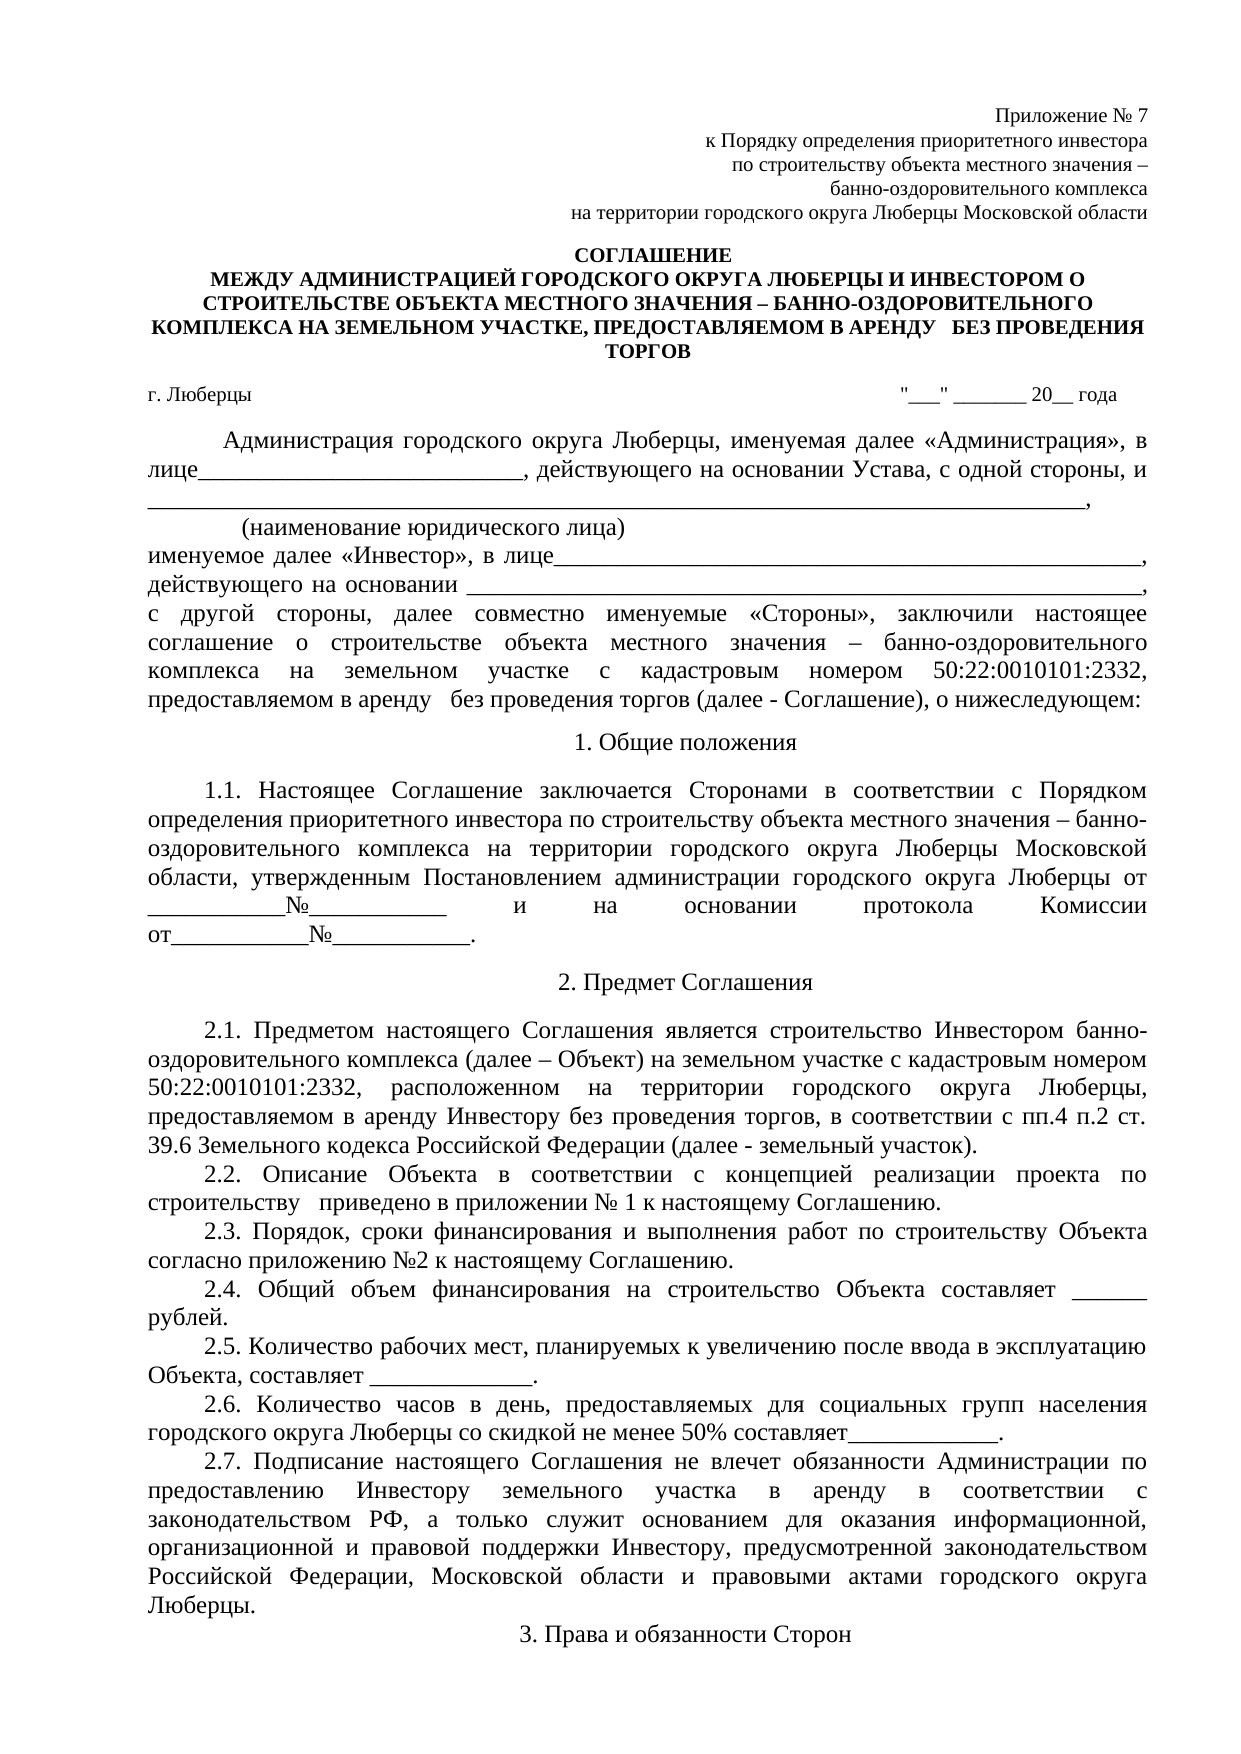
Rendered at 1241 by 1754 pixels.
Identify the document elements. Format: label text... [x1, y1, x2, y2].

text 2.4. Общий объем финансирования на строительство Объекта составляет ______ рублей. [148, 1274, 1148, 1331]
text 2.2. Описание Объекта в соответствии с концепцией реализации проекта по строительству приведено в приложении № 1 к настоящему Соглашению. [148, 1159, 1148, 1216]
title СОГЛАШЕНИЕ [148, 243, 1148, 267]
text банно-оздоровительного комплекса [148, 176, 1148, 200]
text Приложение № 7 [148, 103, 1148, 127]
text 2.6. Количество часов в день, предоставляемых для социальных групп населения городского округа Люберцы со скидкой не менее 50% составляет____________. [148, 1389, 1148, 1446]
text 3. Права и обязанности Сторон [148, 1619, 1148, 1647]
text 2. Предмет Соглашения [148, 967, 1148, 996]
text 1. Общие положения [148, 727, 1148, 756]
text 1.1. Настоящее Соглашение заключается Сторонами в соответствии с Порядком определения приоритетного инвестора по строительству объекта местного значения – банно-оздоровительного комплекса на территории городского округа Люберцы Московской области, утвержденным Постановлением администрации городского округа Люберцы от ___________№___________ и на основании протокола Комиссии от___________№___________. [148, 775, 1148, 948]
text 2.1. Предметом настоящего Соглашения является строительство Инвестором банно-оздоровительного комплекса (далее – Объект) на земельном участке с кадастровым номером 50:22:0010101:2332, расположенном на территории городского округа Люберцы, предоставляемом в аренду Инвестору без проведения торгов, в соответствии с пп.4 п.2 ст. 39.6 Земельного кодекса Российской Федерации (далее - земельный участок). [148, 1015, 1148, 1159]
text 2.7. Подписание настоящего Соглашения не влечет обязанности Администрации по предоставлению Инвестору земельного участка в аренду в соответствии с законодательством РФ, а только служит основанием для оказания информационной, организационной и правовой поддержки Инвестору, предусмотренной законодательством Российской Федерации, Московской области и правовыми актами городского округа Люберцы. [148, 1446, 1148, 1619]
text 2.5. Количество рабочих мест, планируемых к увеличению после ввода в эксплуатацию Объекта, составляет _____________. [148, 1331, 1148, 1389]
title МЕЖДУ АДМИНИСТРАЦИЕЙ ГОРОДСКОГО ОКРУГА ЛЮБЕРЦЫ И ИНВЕСТОРОМ О СТРОИТЕЛЬСТВЕ ОБЪЕКТА МЕСТНОГО ЗНАЧЕНИЯ – БАННО-ОЗДОРОВИТЕЛЬНОГО КОМПЛЕКСА НА ЗЕМЕЛЬНОМ УЧАСТКЕ, ПРЕДОСТАВЛЯЕМОМ В АРЕНДУ БЕЗ ПРОВЕДЕНИЯ ТОРГОВ [148, 267, 1148, 363]
text к Порядку определения приоритетного инвестора [148, 127, 1148, 152]
text 2.3. Порядок, сроки финансирования и выполнения работ по строительству Объекта согласно приложению №2 к настоящему Соглашению. [148, 1216, 1148, 1274]
text Администрация городского округа Люберцы, именуемая далее «Администрация», в лице__________________________, действующего на основании Устава, с одной стороны, и ___________________________________________________________________________, [148, 426, 1148, 512]
text (наименование юридического лица) [148, 512, 1148, 541]
text г. Люберцы "___" _______ 20__ года [148, 382, 1148, 406]
text на территории городского округа Люберцы Московской области [148, 200, 1148, 224]
text именуемое далее «Инвестор», в лице_______________________________________________, действующего на основании ______________________________________________________, с другой стороны, далее совместно именуемые «Стороны», заключили настоящее соглашение о строительстве объекта местного значения – банно-оздоровительного комплекса на земельном участке с кадастровым номером 50:22:0010101:2332, предоставляемом в аренду без проведения торгов (далее - Соглашение), о нижеследующем: [148, 541, 1148, 713]
text по строительству объекта местного значения – [148, 152, 1148, 176]
